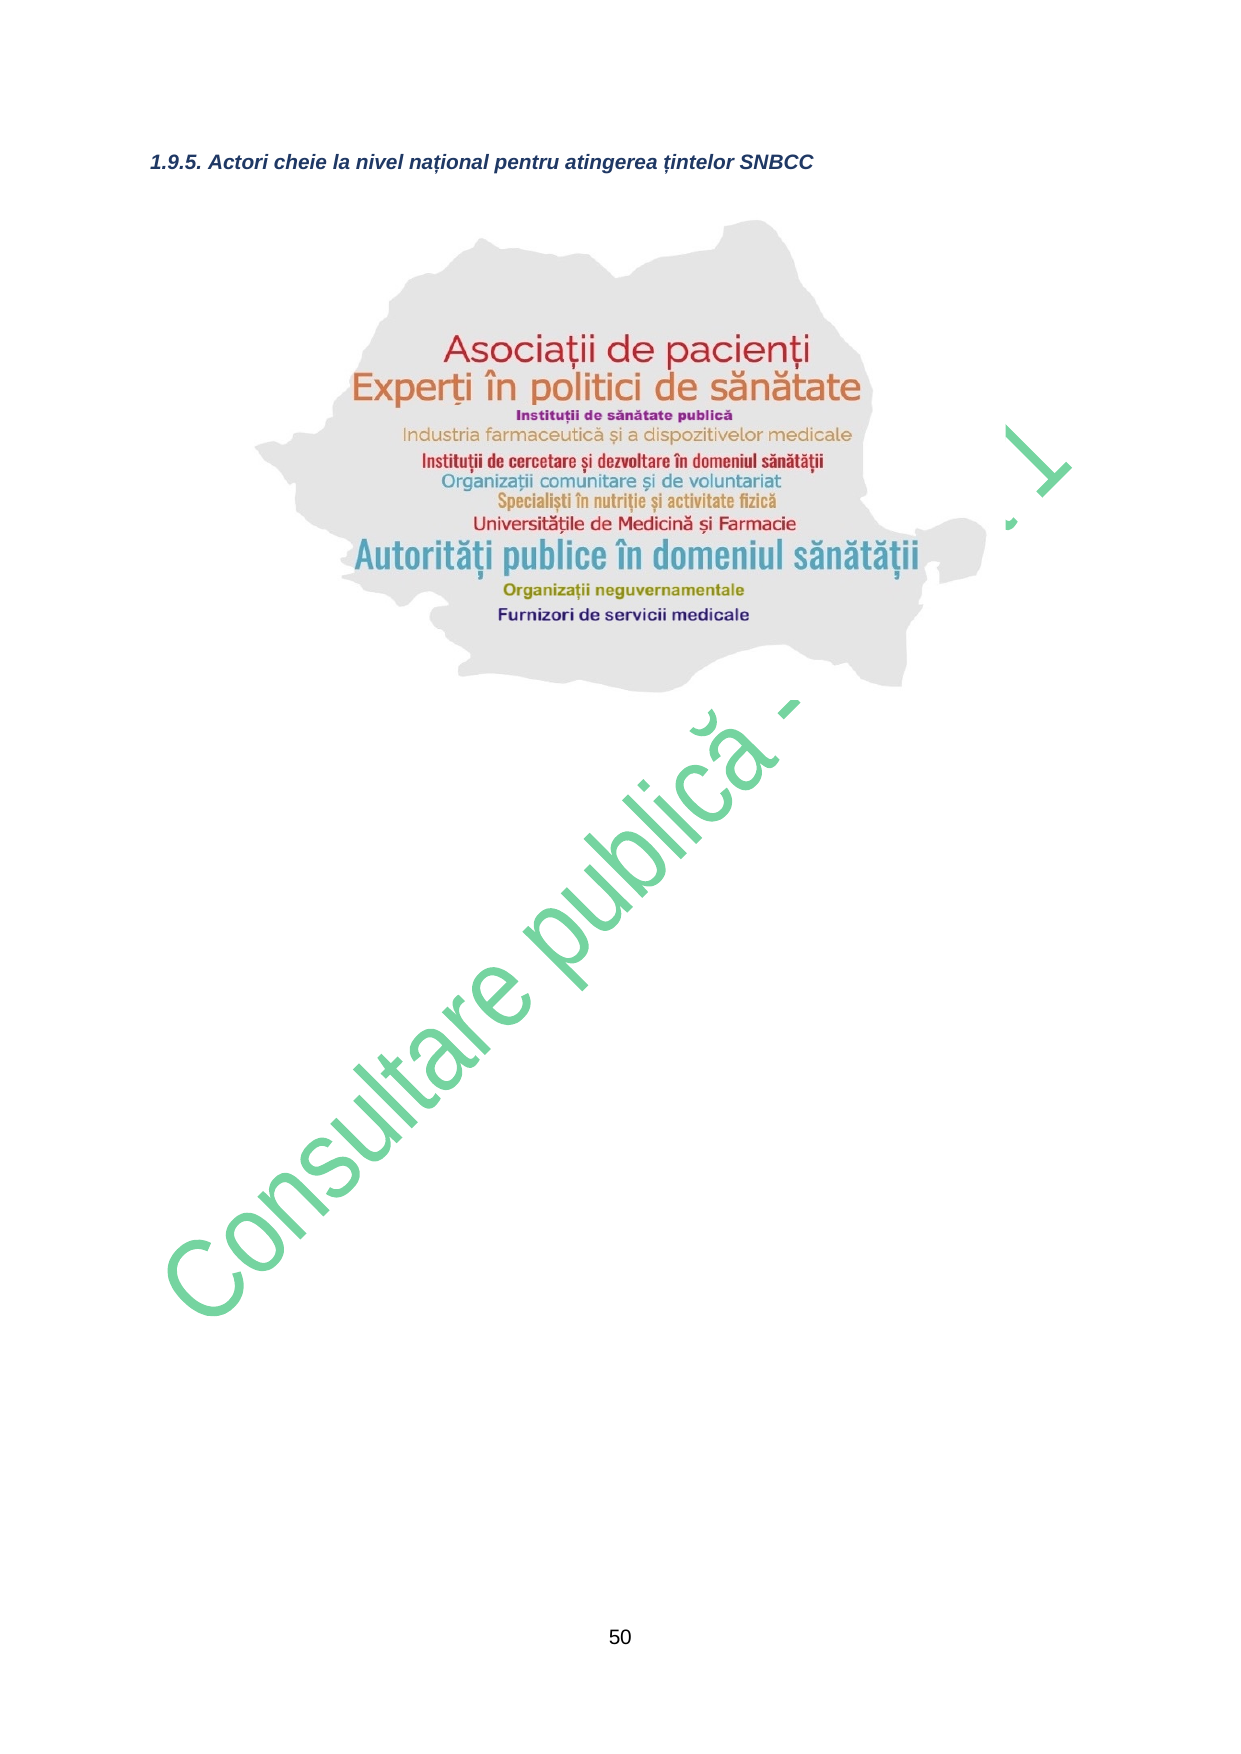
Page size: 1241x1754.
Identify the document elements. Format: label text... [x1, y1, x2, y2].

picture [234, 213, 1006, 700]
subtitle 1.9.5. Actori cheie la nivel național pentru atingerea țintelor SNBCC [150, 150, 1090, 174]
